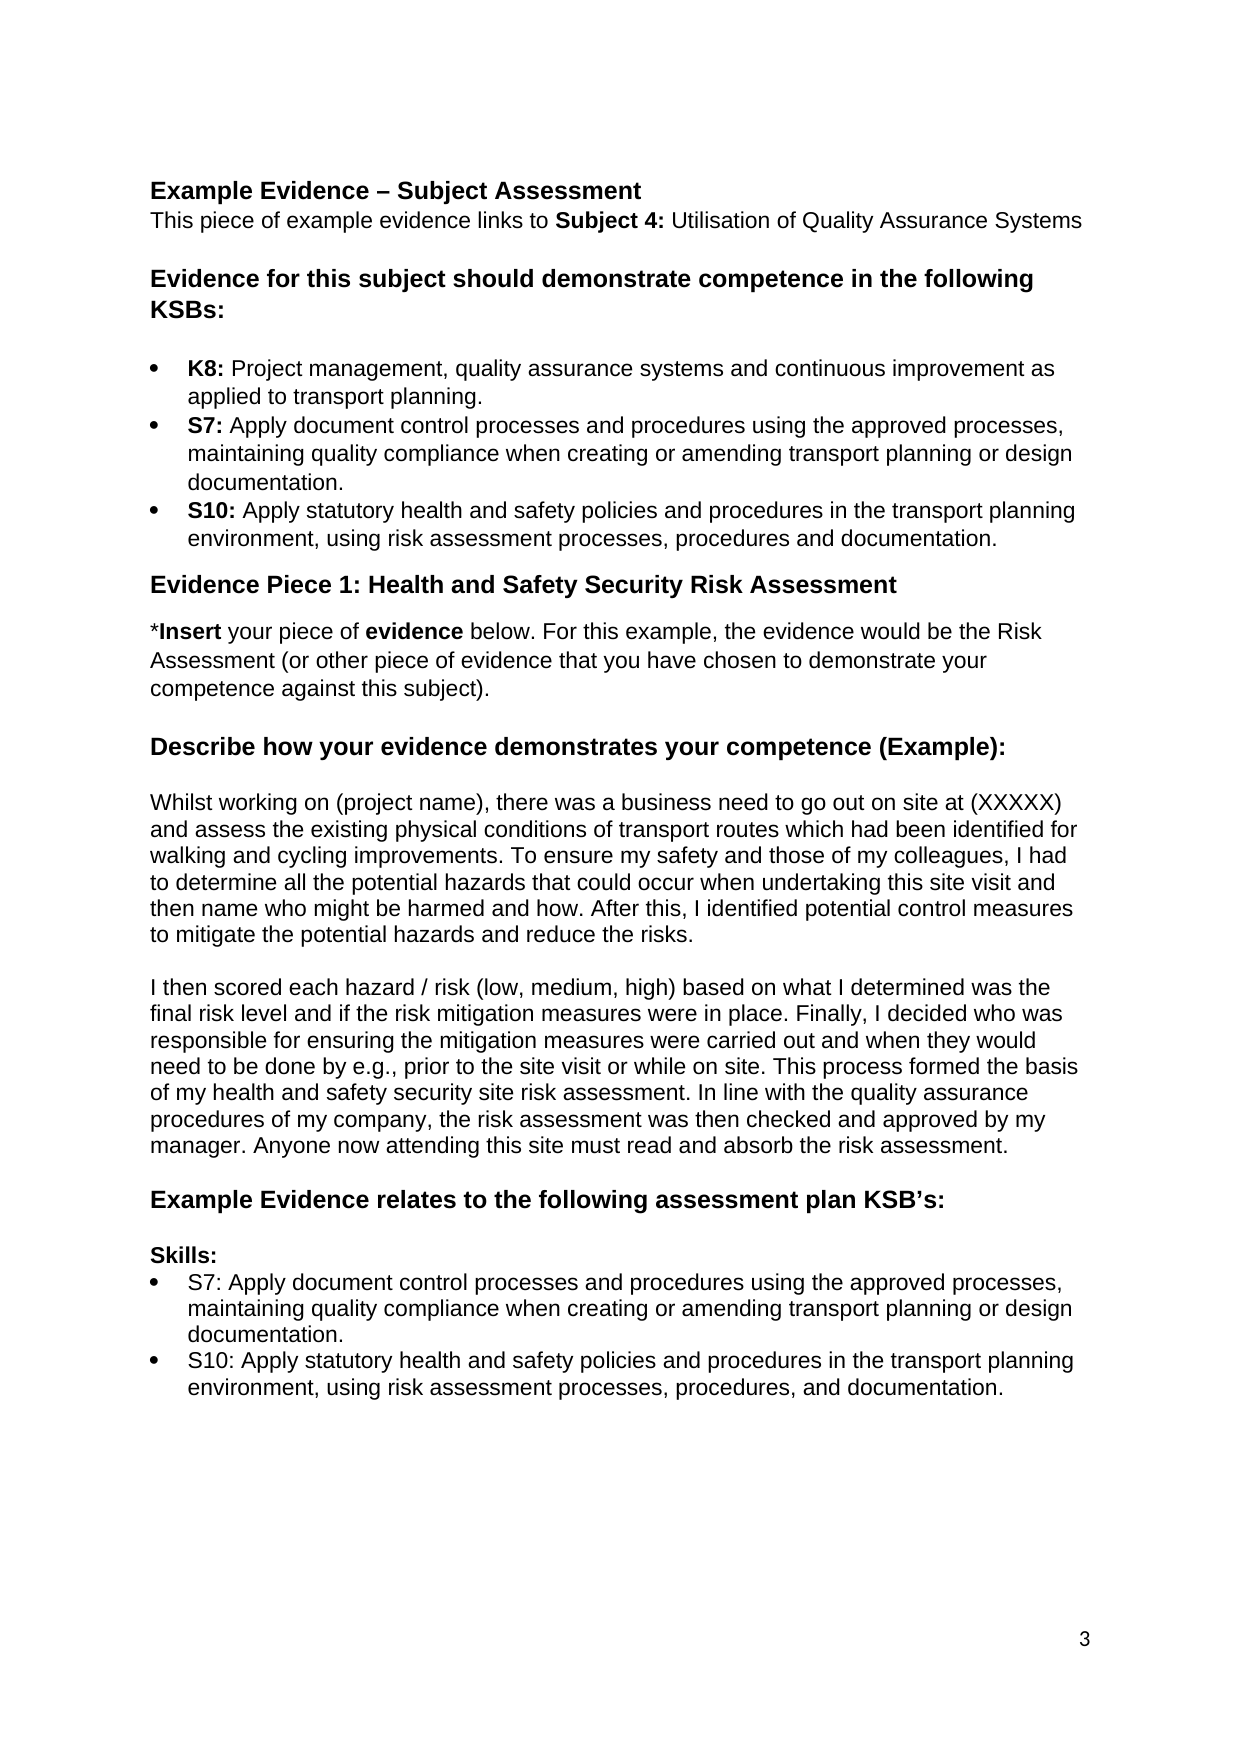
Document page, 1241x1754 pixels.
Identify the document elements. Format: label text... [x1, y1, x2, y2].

text Evidence for this subject should demonstrate competence in the following KSBs: [150, 264, 1090, 324]
list S7: Apply document control processes and procedures using the approved processes, maintaining quality compliance when creating or amending transport planning or design documentation. [150, 1268, 1090, 1347]
list S10: Apply statutory health and safety policies and procedures in the transport planning environment, using risk assessment processes, procedures, and documentation. [150, 1347, 1090, 1400]
list K8: Project management, quality assurance systems and continuous improvement as applied to transport planning. [150, 355, 1090, 409]
text Example Evidence – Subject Assessment [150, 176, 1090, 205]
text Evidence Piece 1: Health and Safety Security Risk Assessment [150, 571, 1090, 599]
text This piece of example evidence links to Subject 4: Utilisation of Quality Assurance Systems [150, 207, 1090, 234]
text Whilst working on (project name), there was a business need to go out on site at (XXXXX) and assess the existing physical conditions of transport routes which had been identified for walking and cycling improvements. To ensure my safety and those of my colleagues, I had to determine all the potential hazards that could occur when undertaking this site visit and then name who might be harmed and how. After this, I identified potential control measures to mitigate the potential hazards and reduce the risks. [150, 789, 1090, 947]
text Skills: [150, 1242, 1090, 1268]
text Example Evidence relates to the following assessment plan KSB’s: [150, 1185, 1090, 1213]
list S10: Apply statutory health and safety policies and procedures in the transport planning environment, using risk assessment processes, procedures and documentation. [150, 497, 1090, 552]
list S7: Apply document control processes and procedures using the approved processes, maintaining quality compliance when creating or amending transport planning or design documentation. [150, 412, 1090, 495]
text *Insert your piece of evidence below. For this example, the evidence would be the Risk Assessment (or other piece of evidence that you have chosen to demonstrate your competence against this subject). [150, 618, 1090, 701]
text Describe how your evidence demonstrates your competence (Example): [150, 732, 1090, 761]
text I then scored each hazard / risk (low, medium, high) based on what I determined was the final risk level and if the risk mitigation measures were in place. Finally, I decided who was responsible for ensuring the mitigation measures were carried out and when they would need to be done by e.g., prior to the site visit or while on site. This process formed the basis of my health and safety security site risk assessment. In line with the quality assurance procedures of my company, the risk assessment was then checked and approved by my manager. Anyone now attending this site must read and absorb the risk assessment. [150, 974, 1090, 1158]
